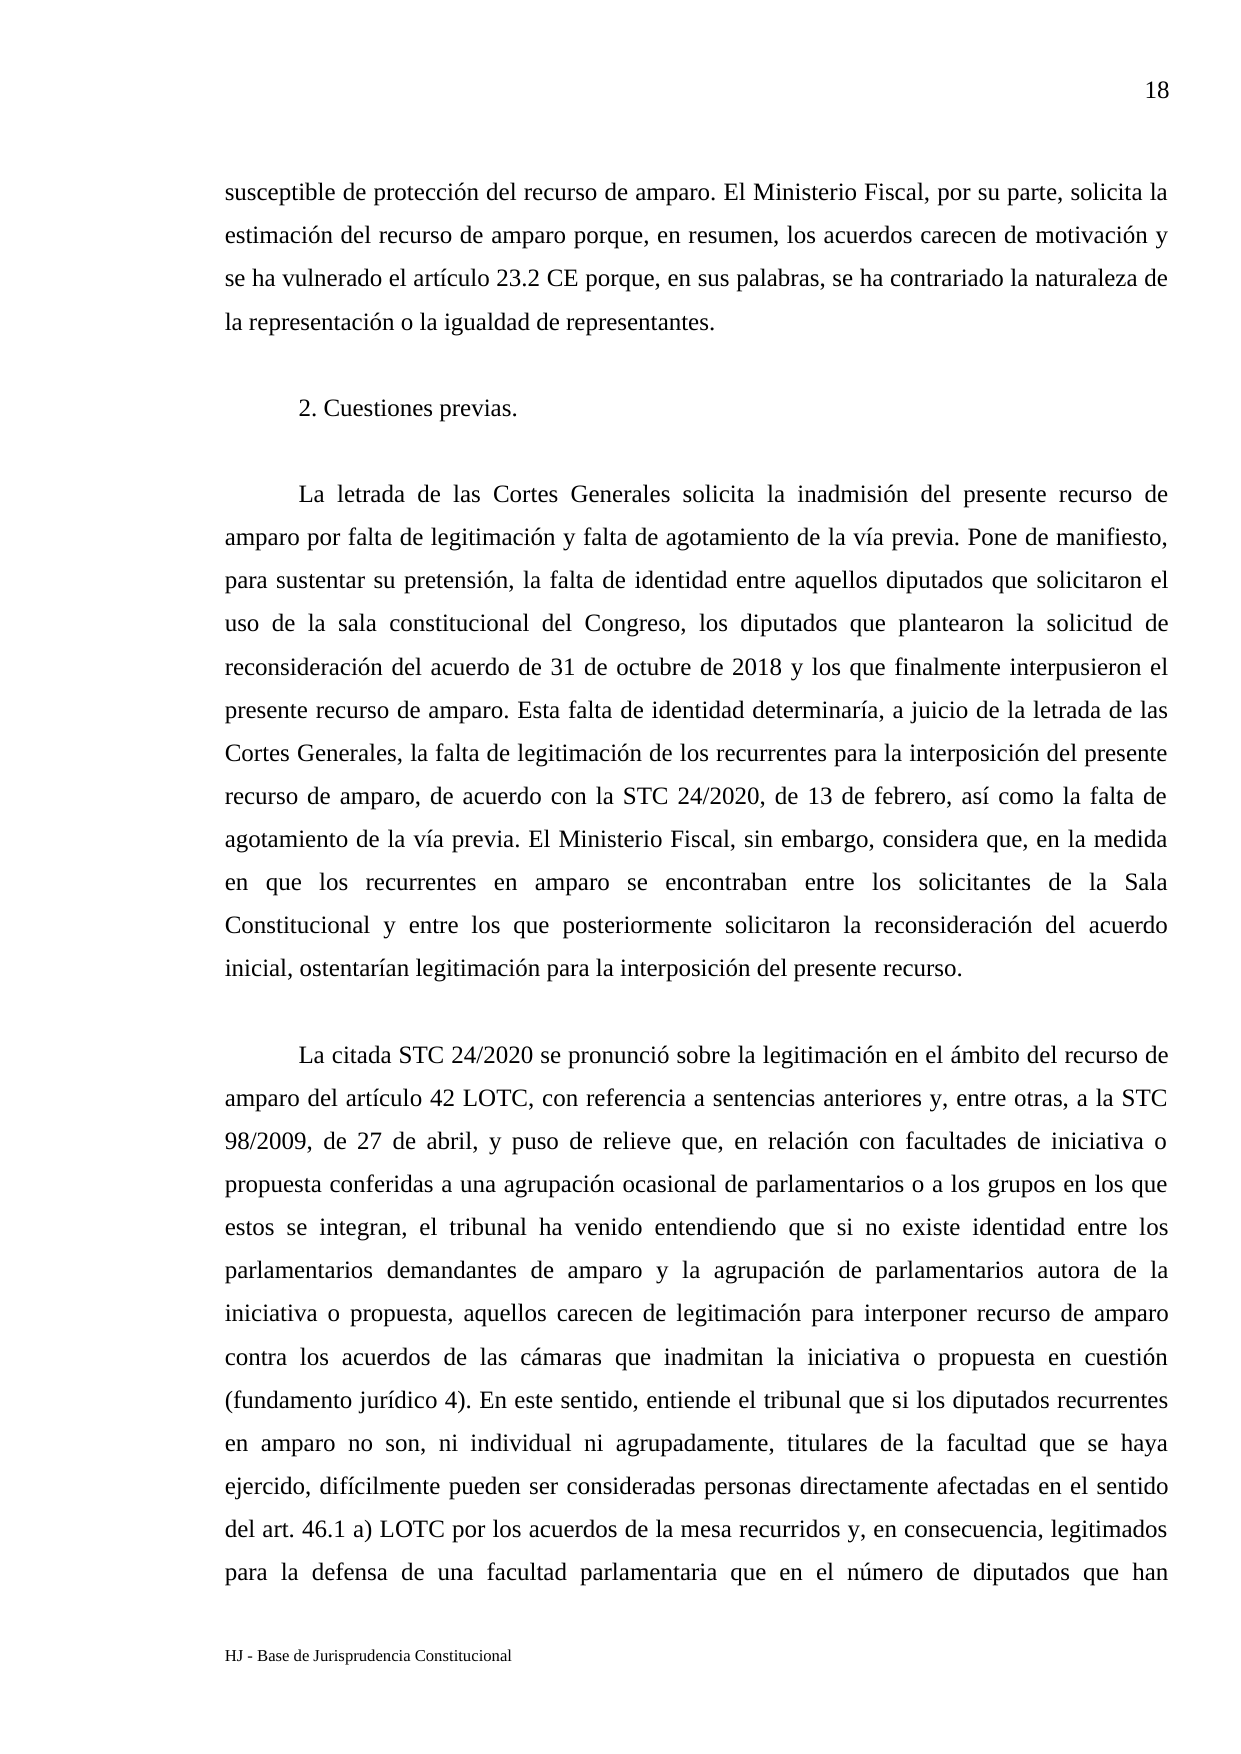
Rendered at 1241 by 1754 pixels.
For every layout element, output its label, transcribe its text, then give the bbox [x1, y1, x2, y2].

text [224, 1040, 1169, 1586]
text 2. Cuestiones previas. [224, 393, 1169, 422]
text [224, 177, 1169, 335]
text La letrada de las Cortes Generales solicita la inadmisión del presente recurso de amparo por falta de legitimación y falta de agotamiento de la vía previa. Pone de manifiesto, para sustentar su pretensión, la falta de identidad entre aquellos diputados que solicitaron el uso de la sala constitucional del Congreso, los diputados que plantearon la solicitud de reconsideración del acuerdo de 31 de octubre de 2018 y los que finalmente interpusieron el presente recurso de amparo. Esta falta de identidad determinaría, a juicio de la letrada de las Cortes Generales, la falta de legitimación de los recurrentes para la interposición del presente recurso de amparo, de acuerdo con la STC 24/2020, de 13 de febrero, así como la falta de agotamiento de la vía previa. El Ministerio Fiscal, sin embargo, considera que, en la medida en que los recurrentes en amparo se encontraban entre los solicitantes de la Sala Constitucional y entre los que posteriormente solicitaron la reconsideración del acuerdo inicial, ostentarían legitimación para la interposición del presente recurso. [224, 479, 1169, 982]
